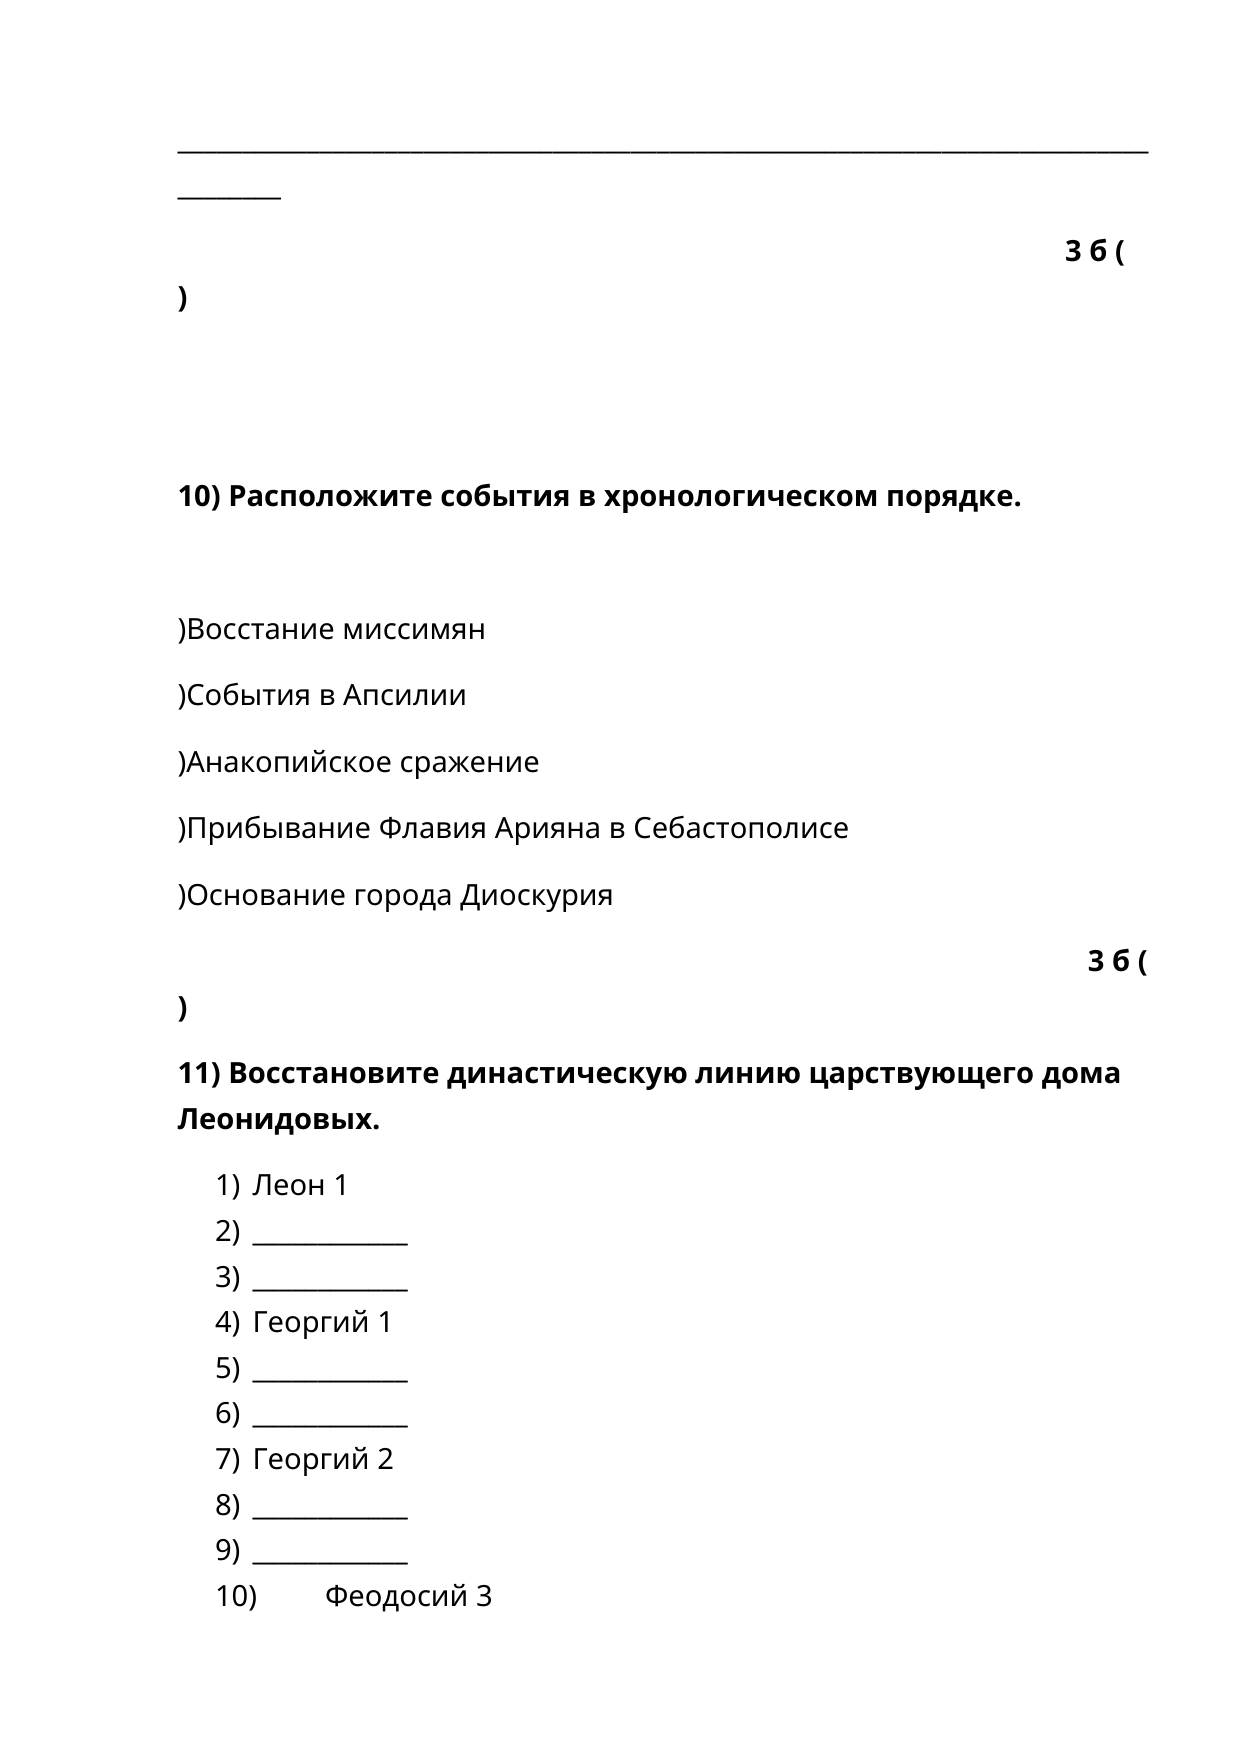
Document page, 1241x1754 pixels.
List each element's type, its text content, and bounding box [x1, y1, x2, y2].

list ____________ [215, 1256, 1152, 1296]
text ___________________________________________________________________________________ [177, 118, 1152, 203]
list Феодосий 3 [215, 1575, 1152, 1615]
list Леон 1 [215, 1164, 1152, 1204]
list Георгий 1 [215, 1301, 1152, 1341]
list Георгий 2 [215, 1438, 1152, 1478]
text 3 б ( ) [177, 230, 1152, 316]
text 3 б ( ) [177, 940, 1152, 1026]
list ____________ [215, 1484, 1152, 1524]
list ____________ [215, 1210, 1152, 1250]
text 11) Восстановите династическую линию царствующего дома Леонидовых. [177, 1052, 1152, 1138]
text )Основание города Диоскурия [177, 874, 1152, 914]
list ____________ [215, 1529, 1152, 1569]
list ____________ [215, 1347, 1152, 1387]
text )Восстание миссимян [177, 608, 1152, 648]
text )Прибывание Флавия Арияна в Себастополисе [177, 807, 1152, 847]
list ____________ [215, 1393, 1152, 1432]
text )Анакопийское сражение [177, 741, 1152, 781]
text 10) Расположите события в хронологическом порядке. [177, 475, 1152, 515]
text )События в Апсилии [177, 674, 1152, 714]
